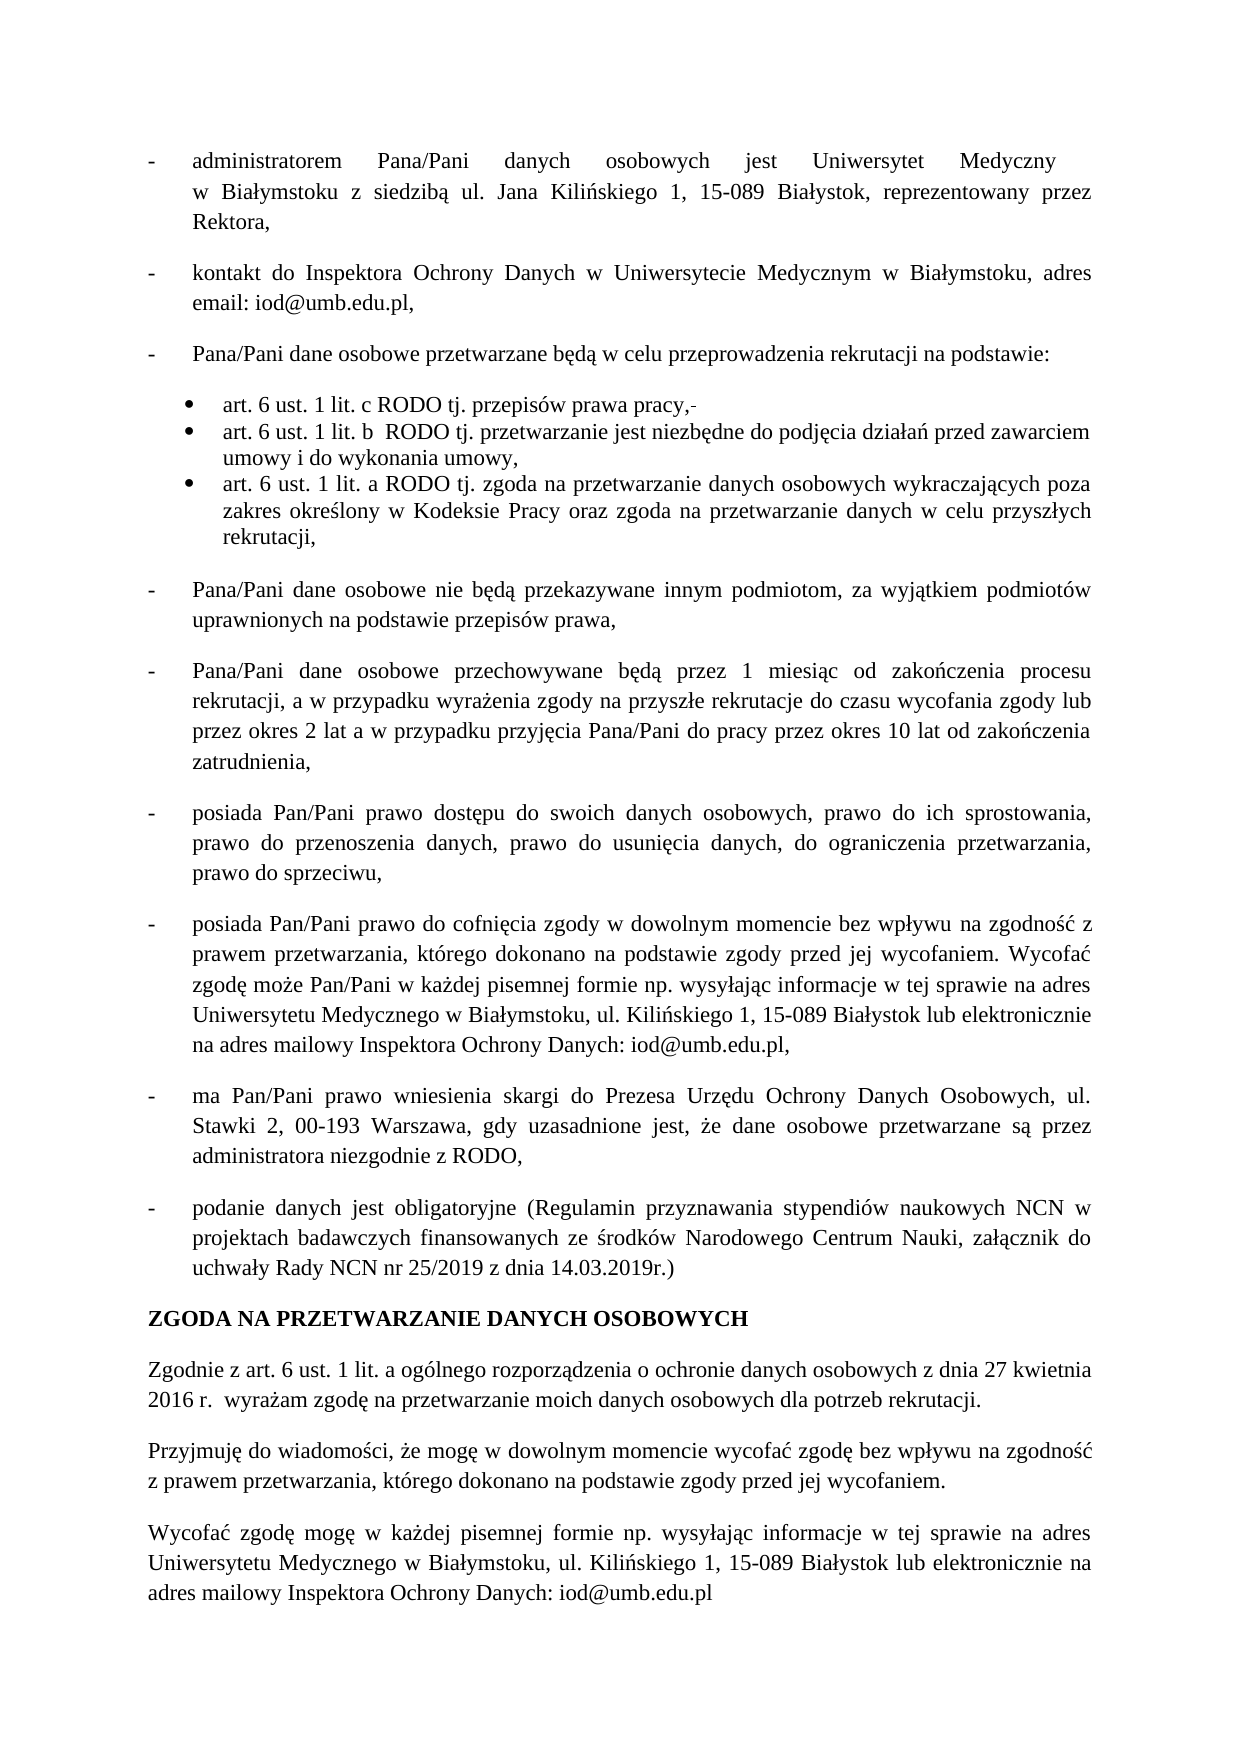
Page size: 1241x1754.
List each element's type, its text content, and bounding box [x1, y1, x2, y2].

text - Pana/Pani dane osobowe nie będą przekazywane innym podmiotom, za wyjątkiem podmiotów uprawnionych na podstawie przepisów prawa, [148, 576, 1093, 632]
text - Pana/Pani dane osobowe przetwarzane będą w celu przeprowadzenia rekrutacji na podstawie: [148, 340, 1093, 367]
text - kontakt do Inspektora Ochrony Danych w Uniwersytecie Medycznym w Białymstoku, adres email: iod@umb.edu.pl, [148, 259, 1093, 316]
text - administratorem Pana/Pani danych osobowych jest Uniwersytet Medyczny w Białymstoku z siedzibą ul. Jana Kilińskiego 1, 15-089 Białystok, reprezentowany przez Rektora, [148, 148, 1093, 234]
list art. 6 ust. 1 lit. b RODO tj. przetwarzanie jest niezbędne do podjęcia działań przed zawarciem umowy i do wykonania umowy, [185, 418, 1093, 470]
text - posiada Pan/Pani prawo dostępu do swoich danych osobowych, prawo do ich sprostowania, prawo do przenoszenia danych, prawo do usunięcia danych, do ograniczenia przetwarzania, prawo do sprzeciwu, [148, 799, 1093, 886]
text Zgodnie z art. 6 ust. 1 lit. a ogólnego rozporządzenia o ochronie danych osobowych z dnia 27 kwietnia 2016 r. wyrażam zgodę na przetwarzanie moich danych osobowych dla potrzeb rekrutacji. [148, 1356, 1093, 1413]
text - ma Pan/Pani prawo wniesienia skargi do Prezesa Urzędu Ochrony Danych Osobowych, ul. Stawki 2, 00-193 Warszawa, gdy uzasadnione jest, że dane osobowe przetwarzane są przez administratora niezgodnie z RODO, [148, 1082, 1093, 1169]
list art. 6 ust. 1 lit. a RODO tj. zgoda na przetwarzanie danych osobowych wykraczających poza zakres określony w Kodeksie Pracy oraz zgoda na przetwarzanie danych w celu przyszłych rekrutacji, [185, 470, 1093, 549]
text Wycofać zgodę mogę w każdej pisemnej formie np. wysyłając informacje w tej sprawie na adres Uniwersytetu Medycznego w Białymstoku, ul. Kilińskiego 1, 15-089 Białystok lub elektronicznie na adres mailowy Inspektora Ochrony Danych: iod@umb.edu.pl [148, 1518, 1093, 1605]
text Przyjmuję do wiadomości, że mogę w dowolnym momencie wycofać zgodę bez wpływu na zgodność z prawem przetwarzania, którego dokonano na podstawie zgody przed jej wycofaniem. [148, 1437, 1093, 1494]
text - podanie danych jest obligatoryjne (Regulamin przyznawania stypendiów naukowych NCN w projektach badawczych finansowanych ze środków Narodowego Centrum Nauki, załącznik do uchwały Rady NCN nr 25/2019 z dnia 14.03.2019r.) [148, 1193, 1093, 1280]
text - posiada Pan/Pani prawo do cofnięcia zgody w dowolnym momencie bez wpływu na zgodność z prawem przetwarzania, którego dokonano na podstawie zgody przed jej wycofaniem. Wycofać zgodę może Pan/Pani w każdej pisemnej formie np. wysyłając informacje w tej sprawie na adres Uniwersytetu Medycznego w Białymstoku, ul. Kilińskiego 1, 15-089 Białystok lub elektronicznie na adres mailowy Inspektora Ochrony Danych: iod@umb.edu.pl, [148, 910, 1093, 1057]
text ZGODA NA PRZETWARZANIE DANYCH OSOBOWYCH [148, 1305, 1093, 1331]
text - Pana/Pani dane osobowe przechowywane będą przez 1 miesiąc od zakończenia procesu rekrutacji, a w przypadku wyrażenia zgody na przyszłe rekrutacje do czasu wycofania zgody lub przez okres 2 lat a w przypadku przyjęcia Pana/Pani do pracy przez okres 10 lat od zakończenia zatrudnienia, [148, 657, 1093, 774]
list art. 6 ust. 1 lit. c RODO tj. przepisów prawa pracy, [185, 391, 1093, 418]
